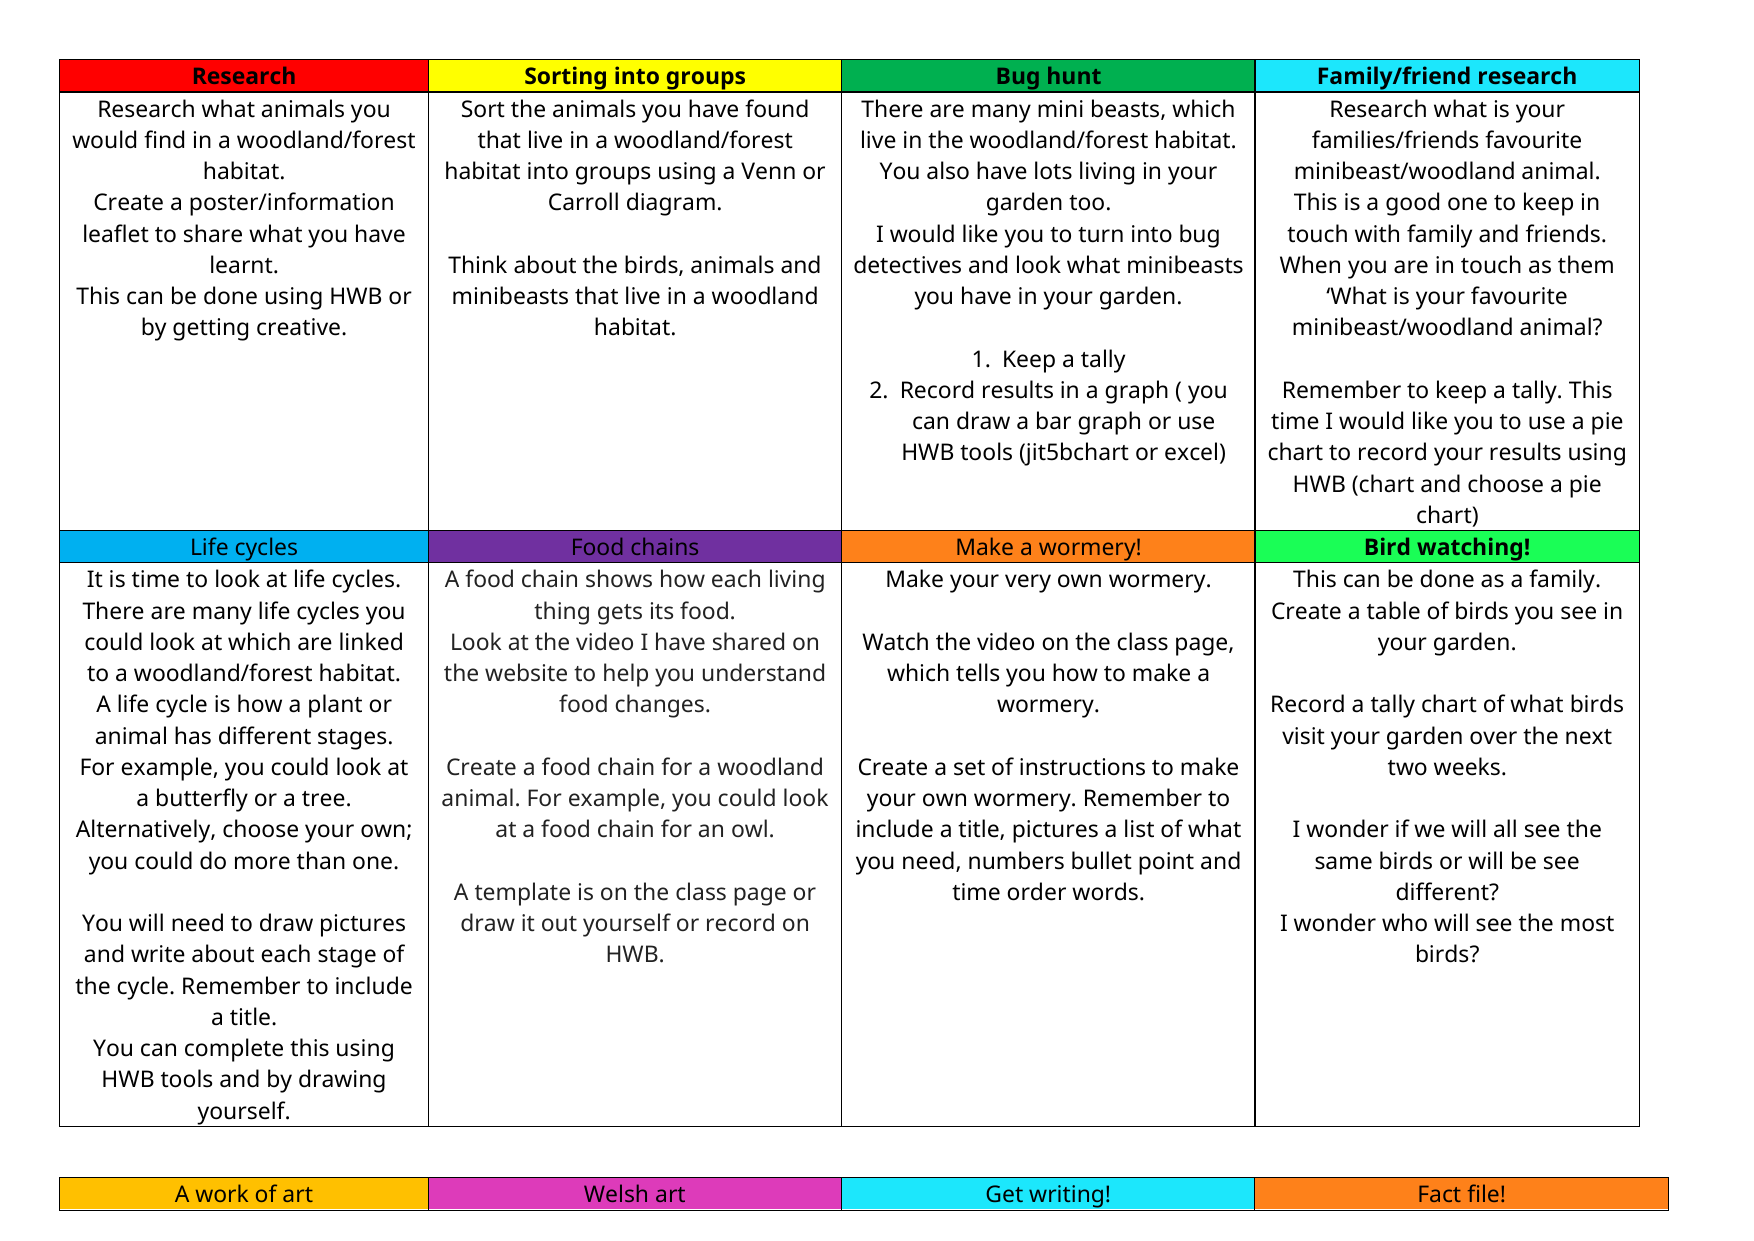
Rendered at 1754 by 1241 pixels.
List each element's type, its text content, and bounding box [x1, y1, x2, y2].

table_header Research [60, 60, 428, 91]
table_cell Bird watching! [1256, 531, 1639, 562]
table_header Welsh art [429, 1178, 841, 1209]
table_header A work of art [60, 1178, 428, 1209]
table_header Fact file! [1255, 1178, 1668, 1209]
table_cell Make a wormery! [842, 531, 1254, 562]
table_cell Sort the animals you have found that live in a woodland/forest habitat into groups using a Venn or Carroll diagram. Think about the birds, animals and minibeasts that live in a woodland habitat. [429, 93, 841, 530]
table_cell Research what is your families/friends favourite minibeast/woodland animal. This is a good one to keep in touch with family and friends. When you are in touch as them ‘What is your favourite minibeast/woodland animal? Remember to keep a tally. This time I would like you to use a pie chart to record your results using HWB (chart and choose a pie chart) [1256, 93, 1639, 530]
table_header Family/friend research [1256, 60, 1639, 91]
table_cell Research what animals you would find in a woodland/forest habitat. Create a poster/information leaflet to share what you have learnt. This can be done using HWB or by getting creative. [60, 93, 428, 530]
table_header Bug hunt [842, 60, 1254, 91]
table_cell A food chain shows how each living thing gets its food. Look at the video I have shared on the website to help you understand food changes. Create a food chain for a woodland animal. For example, you could look at a food chain for an owl. A template is on the class page or draw it out yourself or record on HWB. [429, 563, 841, 1126]
table_cell Life cycles [60, 531, 428, 562]
table_header Get writing! [842, 1178, 1254, 1209]
table_cell There are many mini beasts, which live in the woodland/forest habitat. You also have lots living in your garden too. I would like you to turn into bug detectives and look what minibeasts you have in your garden. Keep a tally Record results in a graph ( you can draw a bar graph or use HWB tools (jit5bchart or excel) [842, 93, 1254, 530]
table_header Sorting into groups [429, 60, 841, 91]
table_cell Make your very own wormery. Watch the video on the class page, which tells you how to make a wormery. Create a set of instructions to make your own wormery. Remember to include a title, pictures a list of what you need, numbers bullet point and time order words. [842, 563, 1254, 1126]
table_cell Food chains [429, 531, 841, 562]
table_cell It is time to look at life cycles. There are many life cycles you could look at which are linked to a woodland/forest habitat. A life cycle is how a plant or animal has different stages. For example, you could look at a butterfly or a tree. Alternatively, choose your own; you could do more than one. You will need to draw pictures and write about each stage of the cycle. Remember to include a title. You can complete this using HWB tools and by drawing yourself. [60, 563, 428, 1126]
table_cell This can be done as a family. Create a table of birds you see in your garden. Record a tally chart of what birds visit your garden over the next two weeks. I wonder if we will all see the same birds or will be see different? I wonder who will see the most birds? [1256, 563, 1639, 1126]
